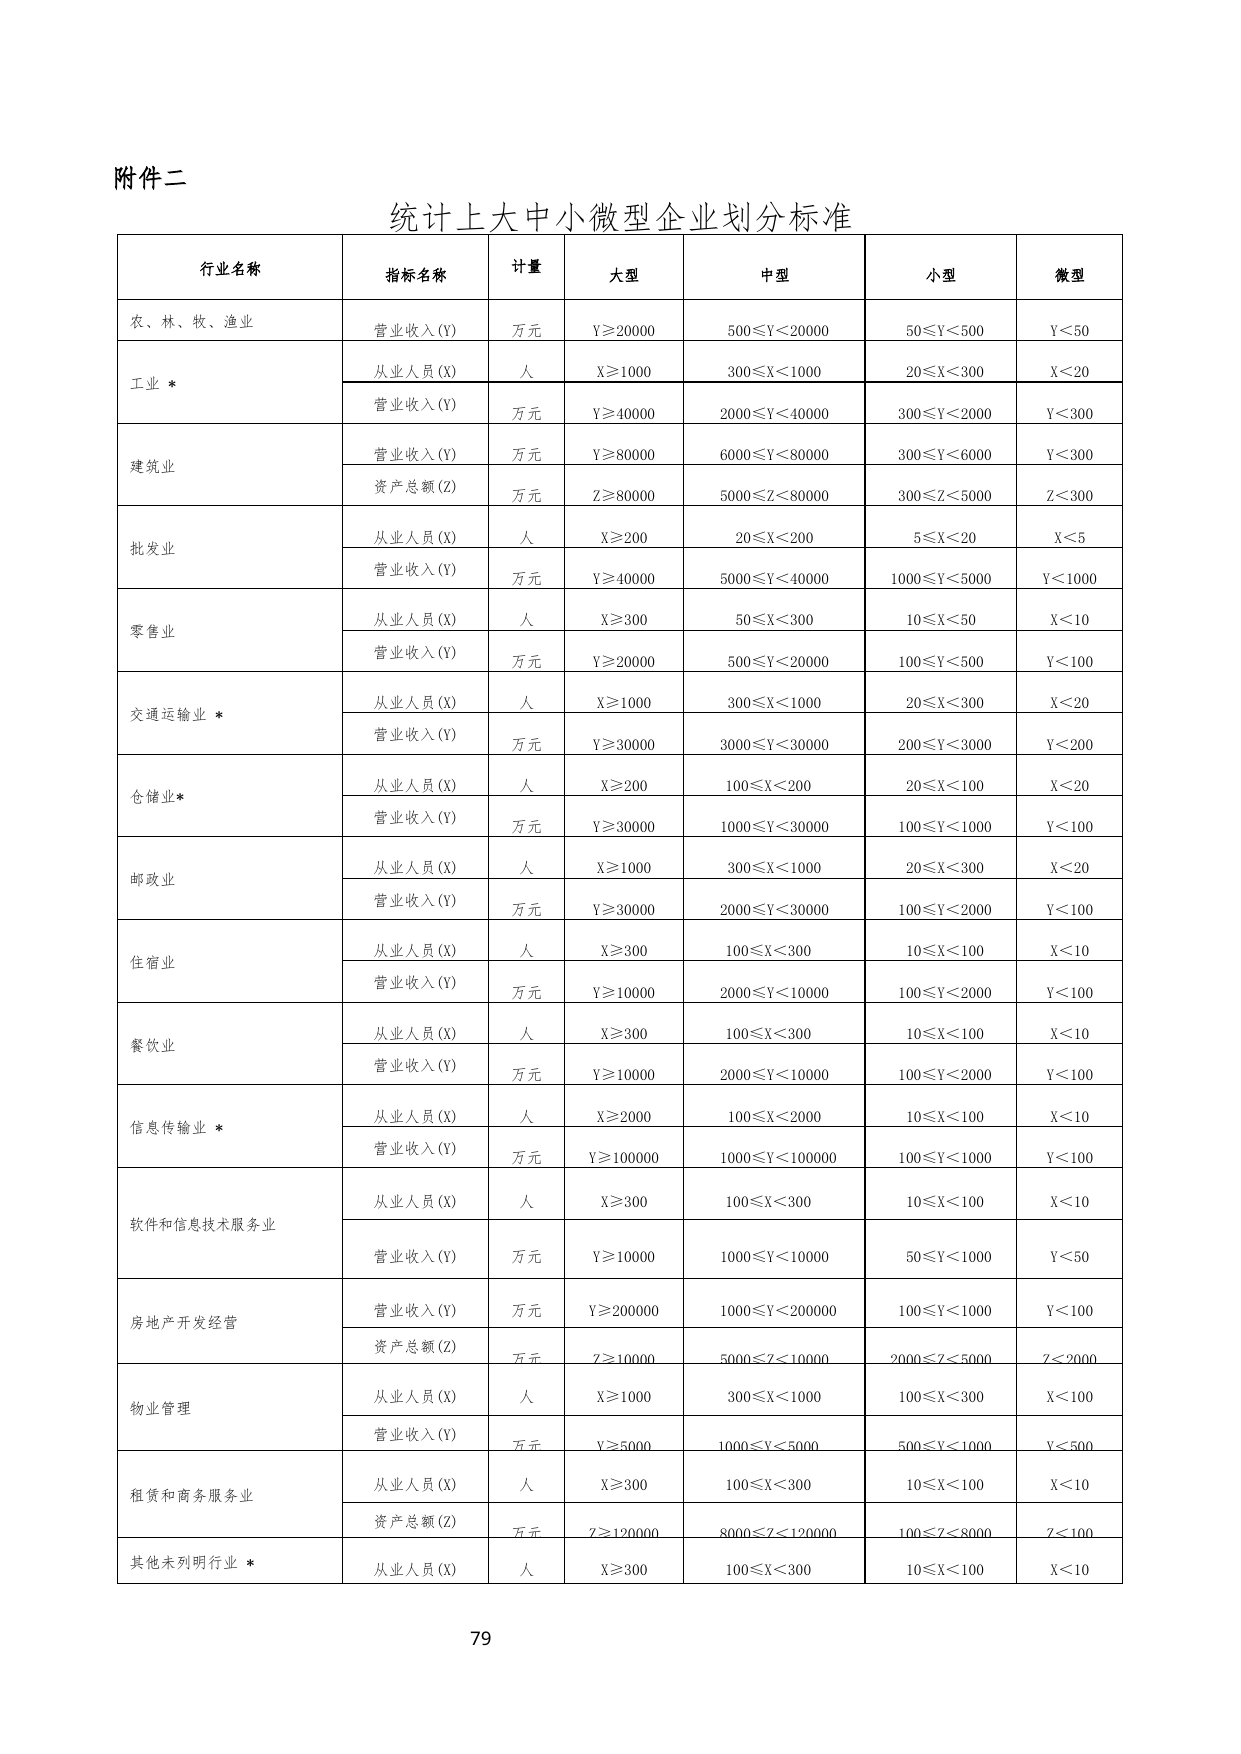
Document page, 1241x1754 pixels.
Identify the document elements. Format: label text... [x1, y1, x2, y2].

table_cell 人 [489, 1003, 564, 1043]
table_header 指标名称 [343, 235, 488, 299]
table_cell 100≤Y＜1000 [866, 796, 1016, 836]
table_cell 人 [489, 589, 564, 629]
table_cell 从业人员(X) [343, 1451, 488, 1502]
table_cell 10≤X＜100 [866, 1168, 1016, 1219]
table_cell 5000≤Z＜80000 [684, 465, 864, 505]
table_cell 万元 [489, 1279, 564, 1327]
table_cell 100≤X＜300 [684, 1451, 864, 1502]
table_header 行业名称 [118, 235, 342, 299]
table_cell 100≤Y＜2000 [866, 879, 1016, 919]
table_cell X＜20 [1017, 755, 1122, 795]
table_cell 500≤Y＜20000 [684, 300, 864, 340]
table_cell 2000≤Y＜10000 [684, 1044, 864, 1084]
table_cell 1000≤Y＜200000 [684, 1279, 864, 1327]
table_cell Y≥80000 [565, 424, 683, 464]
table_cell 10≤X＜100 [866, 920, 1016, 960]
table_cell X＜10 [1017, 1451, 1122, 1502]
table_cell 万元 [489, 1328, 564, 1363]
table_cell 1000≤Y＜10000 [684, 1220, 864, 1278]
table_cell 2000≤Y＜30000 [684, 879, 864, 919]
table_cell 5000≤Z＜10000 [684, 1328, 864, 1363]
table_cell X≥200 [565, 506, 683, 547]
table_cell X＜20 [1017, 837, 1122, 878]
table_cell 交通运输业 * [118, 672, 342, 753]
table_cell 300≤Y＜2000 [866, 383, 1016, 423]
table_cell 万元 [489, 383, 564, 423]
table_cell Y＜50 [1017, 300, 1122, 340]
table_cell 2000≤Z＜5000 [866, 1328, 1016, 1363]
table_cell 8000≤Z＜120000 [684, 1503, 864, 1537]
table_cell Z＜300 [1017, 465, 1122, 505]
table_cell 营业收入(Y) [343, 1279, 488, 1327]
table_cell X＜10 [1017, 1085, 1122, 1126]
table_cell 农、林、牧、渔业 [118, 300, 342, 340]
table_cell 300≤Z＜5000 [866, 465, 1016, 505]
table_cell 1000≤Y＜100000 [684, 1127, 864, 1167]
table_cell 工业 * [118, 341, 342, 423]
table_cell 万元 [489, 548, 564, 588]
table_cell 50≤X＜300 [684, 589, 864, 629]
table_cell 万元 [489, 1044, 564, 1084]
table_cell 零售业 [118, 589, 342, 671]
table_cell Y≥10000 [565, 1220, 683, 1278]
table_cell 营业收入(Y) [343, 796, 488, 836]
table_cell 从业人员(X) [343, 1003, 488, 1043]
table_header 微型 [1017, 235, 1122, 299]
table_cell 万元 [489, 879, 564, 919]
table_cell 营业收入(Y) [343, 548, 488, 588]
table_cell 从业人员(X) [343, 1085, 488, 1126]
table_cell 100≤X＜2000 [684, 1085, 864, 1126]
table_cell X≥1000 [565, 672, 683, 712]
table_cell 3000≤Y＜30000 [684, 713, 864, 753]
table_cell 万元 [489, 961, 564, 1002]
table_cell 万元 [489, 1416, 564, 1450]
table_cell Y≥10000 [565, 1044, 683, 1084]
table_cell 从业人员(X) [343, 1538, 488, 1583]
table_cell 300≤Y＜6000 [866, 424, 1016, 464]
table_cell 房地产开发经营 [118, 1279, 342, 1363]
table_cell Z＜100 [1017, 1503, 1122, 1537]
table_cell 万元 [489, 1127, 564, 1167]
table_cell 住宿业 [118, 920, 342, 1002]
table_cell 营业收入(Y) [343, 1127, 488, 1167]
table_cell 300≤X＜1000 [684, 341, 864, 381]
table_cell 20≤X＜300 [866, 837, 1016, 878]
table_cell X＜10 [1017, 589, 1122, 629]
table_cell 软件和信息技术服务业 [118, 1168, 342, 1278]
table_cell 万元 [489, 713, 564, 753]
table_cell 万元 [489, 796, 564, 836]
table_cell X＜100 [1017, 1364, 1122, 1414]
table_cell 10≤X＜100 [866, 1085, 1016, 1126]
table_cell 300≤X＜1000 [684, 672, 864, 712]
table_cell 20≤X＜300 [866, 341, 1016, 381]
table_cell 营业收入(Y) [343, 631, 488, 671]
table_cell X≥300 [565, 1168, 683, 1219]
table_cell 100≤Y＜2000 [866, 1044, 1016, 1084]
table_cell 100≤X＜300 [866, 1364, 1016, 1414]
table_cell X＜10 [1017, 920, 1122, 960]
table_cell 建筑业 [118, 424, 342, 505]
table_cell 人 [489, 920, 564, 960]
table_cell 人 [489, 755, 564, 795]
table_cell 人 [489, 1085, 564, 1126]
table_cell Y＜100 [1017, 879, 1122, 919]
table_cell Y＜200 [1017, 713, 1122, 753]
table_cell 租赁和商务服务业 [118, 1451, 342, 1537]
table_cell 仓储业* [118, 755, 342, 836]
table_cell 1000≤Y＜5000 [866, 548, 1016, 588]
table_cell 营业收入(Y) [343, 1220, 488, 1278]
table_cell 其他未列明行业 * [118, 1538, 342, 1583]
table_cell 从业人员(X) [343, 589, 488, 629]
table_cell 从业人员(X) [343, 1168, 488, 1219]
table_cell 20≤X＜200 [684, 506, 864, 547]
table_cell 资产总额(Z) [343, 1503, 488, 1537]
table_cell X≥300 [565, 1003, 683, 1043]
table_cell X≥1000 [565, 341, 683, 381]
table_cell 100≤X＜300 [684, 1168, 864, 1219]
table_cell Z≥80000 [565, 465, 683, 505]
table_cell 100≤Y＜500 [866, 631, 1016, 671]
table_cell X≥200 [565, 755, 683, 795]
table_cell 10≤X＜100 [866, 1451, 1016, 1502]
table_cell 100≤X＜200 [684, 755, 864, 795]
table_cell 5≤X＜20 [866, 506, 1016, 547]
table_cell 100≤Y＜1000 [866, 1279, 1016, 1327]
table_cell X≥1000 [565, 1364, 683, 1414]
table_cell Z＜2000 [1017, 1328, 1122, 1363]
table_cell Y≥20000 [565, 300, 683, 340]
table_cell X＜10 [1017, 1168, 1122, 1219]
text 统计上大中小微型企业划分标准 [112, 196, 1128, 234]
table_cell 2000≤Y＜10000 [684, 961, 864, 1002]
table_cell Y≥5000 [565, 1416, 683, 1450]
table_cell X≥300 [565, 589, 683, 629]
table_cell 营业收入(Y) [343, 1044, 488, 1084]
table_cell 营业收入(Y) [343, 383, 488, 423]
table_cell 营业收入(Y) [343, 879, 488, 919]
table_cell 1000≤Y＜5000 [684, 1416, 864, 1450]
table_cell X≥2000 [565, 1085, 683, 1126]
table_cell 300≤X＜1000 [684, 837, 864, 878]
table_cell X＜10 [1017, 1538, 1122, 1583]
table_cell Y≥20000 [565, 631, 683, 671]
table_cell 邮政业 [118, 837, 342, 919]
table_cell 500≤Y＜1000 [866, 1416, 1016, 1450]
table_cell 人 [489, 1168, 564, 1219]
table_cell 10≤X＜100 [866, 1003, 1016, 1043]
table_cell 300≤X＜1000 [684, 1364, 864, 1414]
table_cell 从业人员(X) [343, 672, 488, 712]
table_cell Y≥40000 [565, 383, 683, 423]
table_cell 100≤X＜300 [684, 1538, 864, 1583]
table_cell 人 [489, 1538, 564, 1583]
table_cell Y＜100 [1017, 1127, 1122, 1167]
table_cell 200≤Y＜3000 [866, 713, 1016, 753]
table_cell 从业人员(X) [343, 1364, 488, 1414]
table_cell 物业管理 [118, 1364, 342, 1450]
table_cell 万元 [489, 465, 564, 505]
table_cell 人 [489, 672, 564, 712]
table_cell Y≥100000 [565, 1127, 683, 1167]
table_cell 5000≤Y＜40000 [684, 548, 864, 588]
table_cell X≥300 [565, 920, 683, 960]
table_cell 20≤X＜100 [866, 755, 1016, 795]
table_cell 100≤X＜300 [684, 1003, 864, 1043]
table_cell 从业人员(X) [343, 755, 488, 795]
table_cell 从业人员(X) [343, 341, 488, 381]
table_cell 50≤Y＜500 [866, 300, 1016, 340]
table_cell Y＜1000 [1017, 548, 1122, 588]
table_cell 万元 [489, 631, 564, 671]
table_cell Y≥30000 [565, 796, 683, 836]
table_cell 10≤X＜50 [866, 589, 1016, 629]
table_cell 营业收入(Y) [343, 300, 488, 340]
table_cell Y＜500 [1017, 1416, 1122, 1450]
table_cell 营业收入(Y) [343, 1416, 488, 1450]
table_cell 6000≤Y＜80000 [684, 424, 864, 464]
table_cell Y＜300 [1017, 383, 1122, 423]
table_cell 2000≤Y＜40000 [684, 383, 864, 423]
table_cell 从业人员(X) [343, 837, 488, 878]
table_cell Z≥10000 [565, 1328, 683, 1363]
table_cell 人 [489, 837, 564, 878]
table_cell 100≤X＜300 [684, 920, 864, 960]
table_header 计量 单位 [489, 235, 564, 299]
table_cell X＜20 [1017, 672, 1122, 712]
table_cell X≥300 [565, 1451, 683, 1502]
table_cell 从业人员(X) [343, 506, 488, 547]
table_cell Z≥120000 [565, 1503, 683, 1537]
table_cell 信息传输业 * [118, 1085, 342, 1167]
table_cell 万元 [489, 1220, 564, 1278]
table_cell Y≥30000 [565, 879, 683, 919]
table_cell 1000≤Y＜30000 [684, 796, 864, 836]
table_cell 营业收入(Y) [343, 424, 488, 464]
table_cell Y＜100 [1017, 631, 1122, 671]
table_cell X＜5 [1017, 506, 1122, 547]
table_cell 人 [489, 341, 564, 381]
table_cell X≥1000 [565, 837, 683, 878]
table_cell X＜20 [1017, 341, 1122, 381]
table_cell 500≤Y＜20000 [684, 631, 864, 671]
table_cell 营业收入(Y) [343, 961, 488, 1002]
table_cell Y＜100 [1017, 1044, 1122, 1084]
table_cell 万元 [489, 1503, 564, 1537]
table_cell Y＜100 [1017, 796, 1122, 836]
table_cell Y≥40000 [565, 548, 683, 588]
table_cell Y＜300 [1017, 424, 1122, 464]
table_cell Y＜100 [1017, 961, 1122, 1002]
table_cell 资产总额(Z) [343, 1328, 488, 1363]
table_cell 营业收入(Y) [343, 713, 488, 753]
table_cell Y≥10000 [565, 961, 683, 1002]
table_cell 100≤Y＜2000 [866, 961, 1016, 1002]
table_cell 100≤Z＜8000 [866, 1503, 1016, 1537]
table_cell 万元 [489, 424, 564, 464]
table_header 小型 [866, 235, 1016, 299]
text 附件二 [112, 150, 1128, 196]
table_cell 人 [489, 506, 564, 547]
table_cell 100≤Y＜1000 [866, 1127, 1016, 1167]
table_cell 50≤Y＜1000 [866, 1220, 1016, 1278]
table_cell Y≥200000 [565, 1279, 683, 1327]
table_cell 10≤X＜100 [866, 1538, 1016, 1583]
table_cell 资产总额(Z) [343, 465, 488, 505]
table_cell 人 [489, 1451, 564, 1502]
table_cell X≥300 [565, 1538, 683, 1583]
table_cell Y＜50 [1017, 1220, 1122, 1278]
table_cell X＜10 [1017, 1003, 1122, 1043]
table_cell 20≤X＜300 [866, 672, 1016, 712]
table_cell 餐饮业 [118, 1003, 342, 1084]
table_cell 从业人员(X) [343, 920, 488, 960]
table_cell 批发业 [118, 506, 342, 588]
table_cell Y≥30000 [565, 713, 683, 753]
table_cell 万元 [489, 300, 564, 340]
table_header 大型 [565, 235, 683, 299]
table_cell 人 [489, 1364, 564, 1414]
table_cell Y＜100 [1017, 1279, 1122, 1327]
table_header 中型 [684, 235, 864, 299]
